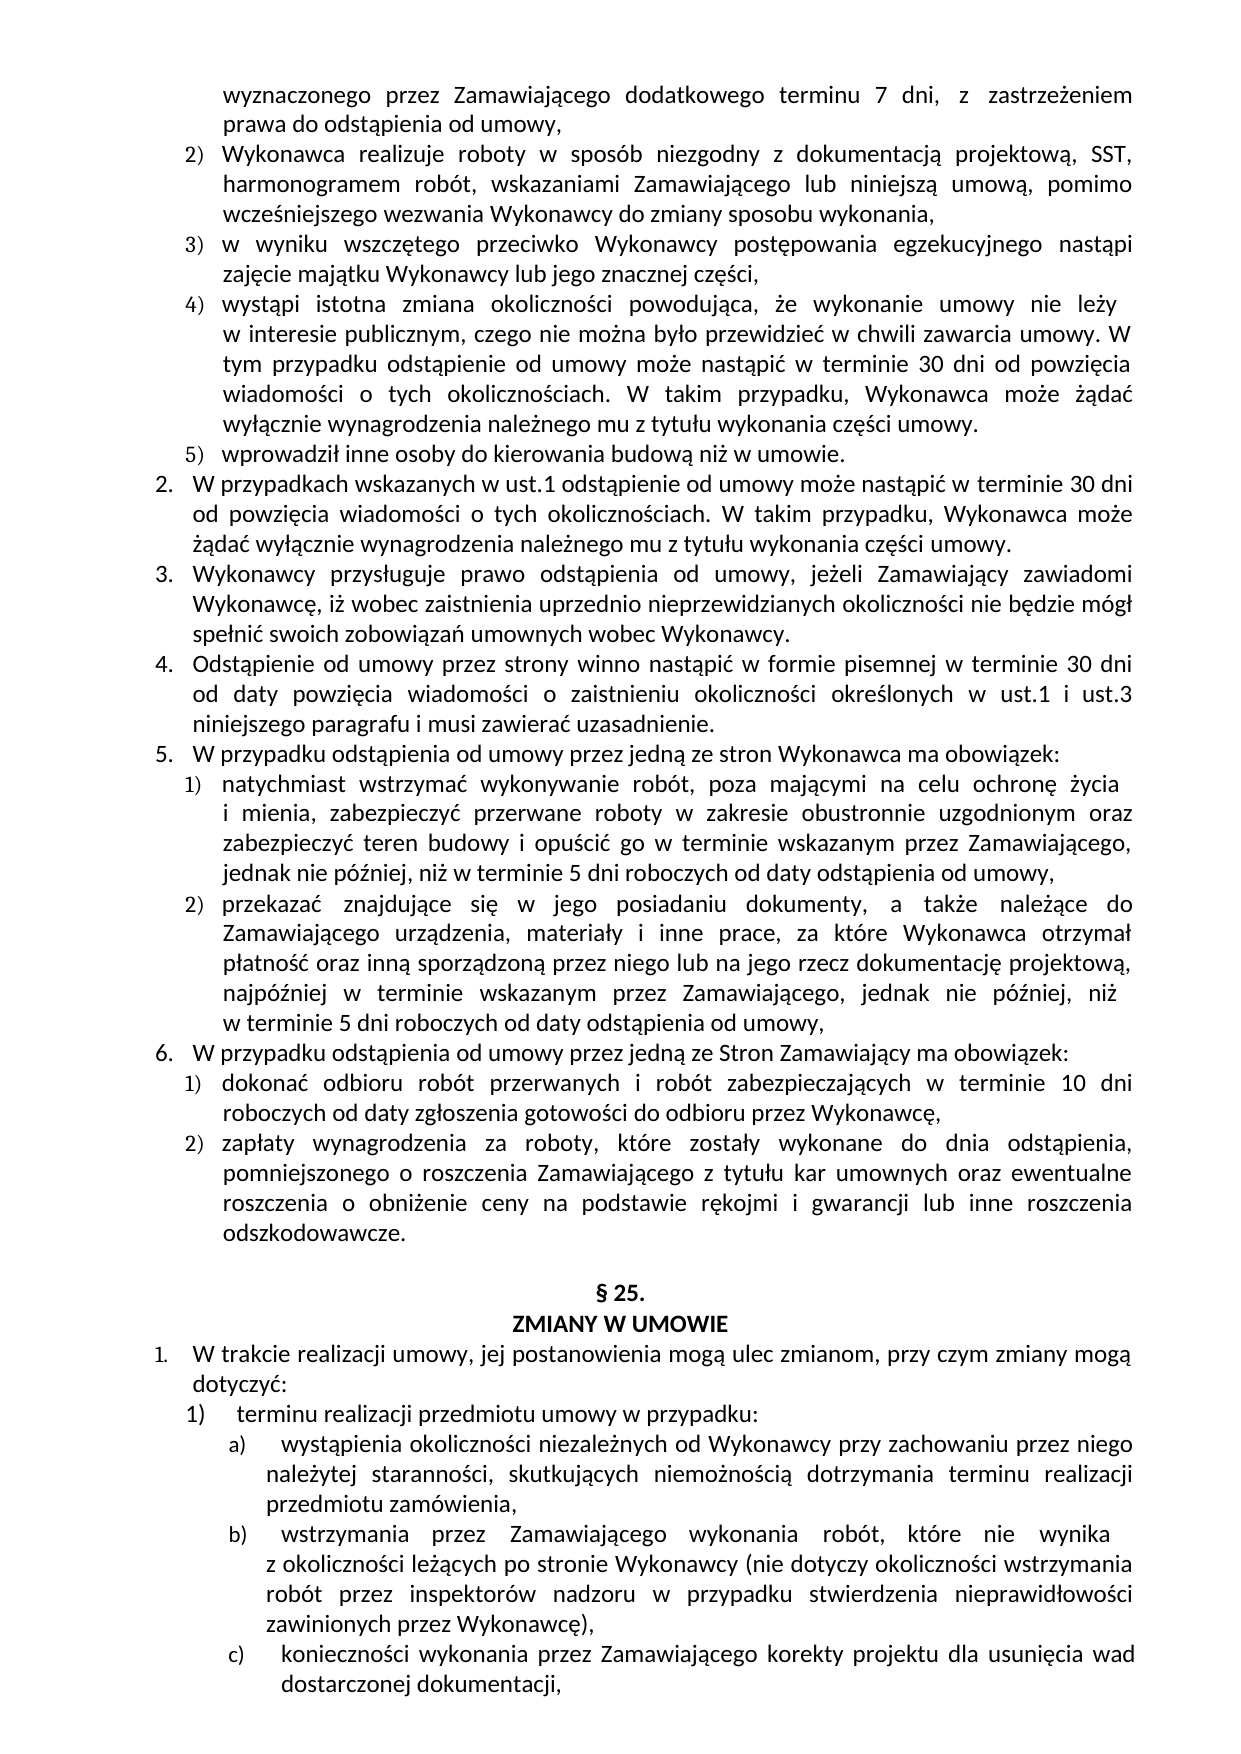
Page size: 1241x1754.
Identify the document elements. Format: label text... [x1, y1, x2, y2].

list W przypadkach wskazanych w ust.1 odstąpienie od umowy może nastąpić w terminie 30 dni od powzięcia wiadomości o tych okolicznościach. W takim przypadku, Wykonawca może żądać wyłącznie wynagrodzenia należnego mu z tytułu wykonania części umowy. [155, 469, 1133, 558]
list natychmiast wstrzymać wykonywanie robót, poza mającymi na celu ochronę życia i mienia, zabezpieczyć przerwane roboty w zakresie obustronnie uzgodnionym oraz zabezpieczyć teren budowy i opuścić go w terminie wskazanym przez Zamawiającego, jednak nie później, niż w terminie 5 dni roboczych od daty odstąpienia od umowy, [185, 768, 1133, 888]
list zapłaty wynagrodzenia za roboty, które zostały wykonane do dnia odstąpienia, pomniejszonego o roszczenia Zamawiającego z tytułu kar umownych oraz ewentualne roszczenia o obniżenie ceny na podstawie rękojmi i gwarancji lub inne roszczenia odszkodowawcze. [185, 1128, 1133, 1248]
list wystąpienia okoliczności niezależnych od Wykonawcy przy zachowaniu przez niego należytej staranności, skutkujących niemożnością dotrzymania terminu realizacji przedmiotu zamówienia, [228, 1429, 1133, 1518]
list w wyniku wszczętego przeciwko Wykonawcy postępowania egzekucyjnego nastąpi zajęcie majątku Wykonawcy lub jego znacznej części, [185, 229, 1133, 289]
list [185, 79, 1133, 139]
list wprowadził inne osoby do kierowania budową niż w umowie. [185, 439, 1136, 469]
list dokonać odbioru robót przerwanych i robót zabezpieczających w terminie 10 dni roboczych od daty zgłoszenia gotowości do odbioru przez Wykonawcę, [185, 1068, 1133, 1128]
list wystąpi istotna zmiana okoliczności powodująca, że wykonanie umowy nie leży w interesie publicznym, czego nie można było przewidzieć w chwili zawarcia umowy. W tym przypadku odstąpienie od umowy może nastąpić w terminie 30 dni od powzięcia wiadomości o tych okolicznościach. W takim przypadku, Wykonawca może żądać wyłącznie wynagrodzenia należnego mu z tytułu wykonania części umowy. [185, 289, 1133, 439]
list W trakcie realizacji umowy, jej postanowienia mogą ulec zmianom, przy czym zmiany mogą dotyczyć: [155, 1339, 1133, 1399]
list Odstąpienie od umowy przez strony winno nastąpić w formie pisemnej w terminie 30 dni od daty powzięcia wiadomości o zaistnieniu okoliczności określonych w ust.1 i ust.3 niniejszego paragrafu i musi zawierać uzasadnienie. [155, 648, 1133, 738]
subtitle ZMIANY W UMOWIE [226, 1308, 1014, 1339]
text § 25. [226, 1278, 1015, 1308]
list wstrzymania przez Zamawiającego wykonania robót, które nie wynika z okoliczności leżących po stronie Wykonawcy (nie dotyczy okoliczności wstrzymania robót przez inspektorów nadzoru w przypadku stwierdzenia nieprawidłowości zawinionych przez Wykonawcę), [228, 1518, 1133, 1638]
list Wykonawca realizuje roboty w sposób niezgodny z dokumentacją projektową, SST, harmonogramem robót, wskazaniami Zamawiającego lub niniejszą umową, pomimo wcześniejszego wezwania Wykonawcy do zmiany sposobu wykonania, [185, 139, 1133, 229]
list konieczności wykonania przez Zamawiającego korekty projektu dla usunięcia wad dostarczonej dokumentacji, [228, 1638, 1136, 1698]
list przekazać znajdujące się w jego posiadaniu dokumenty, a także należące do Zamawiającego urządzenia, materiały i inne prace, za które Wykonawca otrzymał płatność oraz inną sporządzoną przez niego lub na jego rzecz dokumentację projektową, najpóźniej w terminie wskazanym przez Zamawiającego, jednak nie później, niż w terminie 5 dni roboczych od daty odstąpienia od umowy, [185, 888, 1133, 1038]
list W przypadku odstąpienia od umowy przez jedną ze stron Wykonawca ma obowiązek: [155, 738, 1136, 768]
list W przypadku odstąpienia od umowy przez jedną ze Stron Zamawiający ma obowiązek: [155, 1038, 1136, 1068]
list terminu realizacji przedmiotu umowy w przypadku: [185, 1399, 1136, 1429]
list Wykonawcy przysługuje prawo odstąpienia od umowy, jeżeli Zamawiający zawiadomi Wykonawcę, iż wobec zaistnienia uprzednio nieprzewidzianych okoliczności nie będzie mógł spełnić swoich zobowiązań umownych wobec Wykonawcy. [155, 558, 1133, 648]
